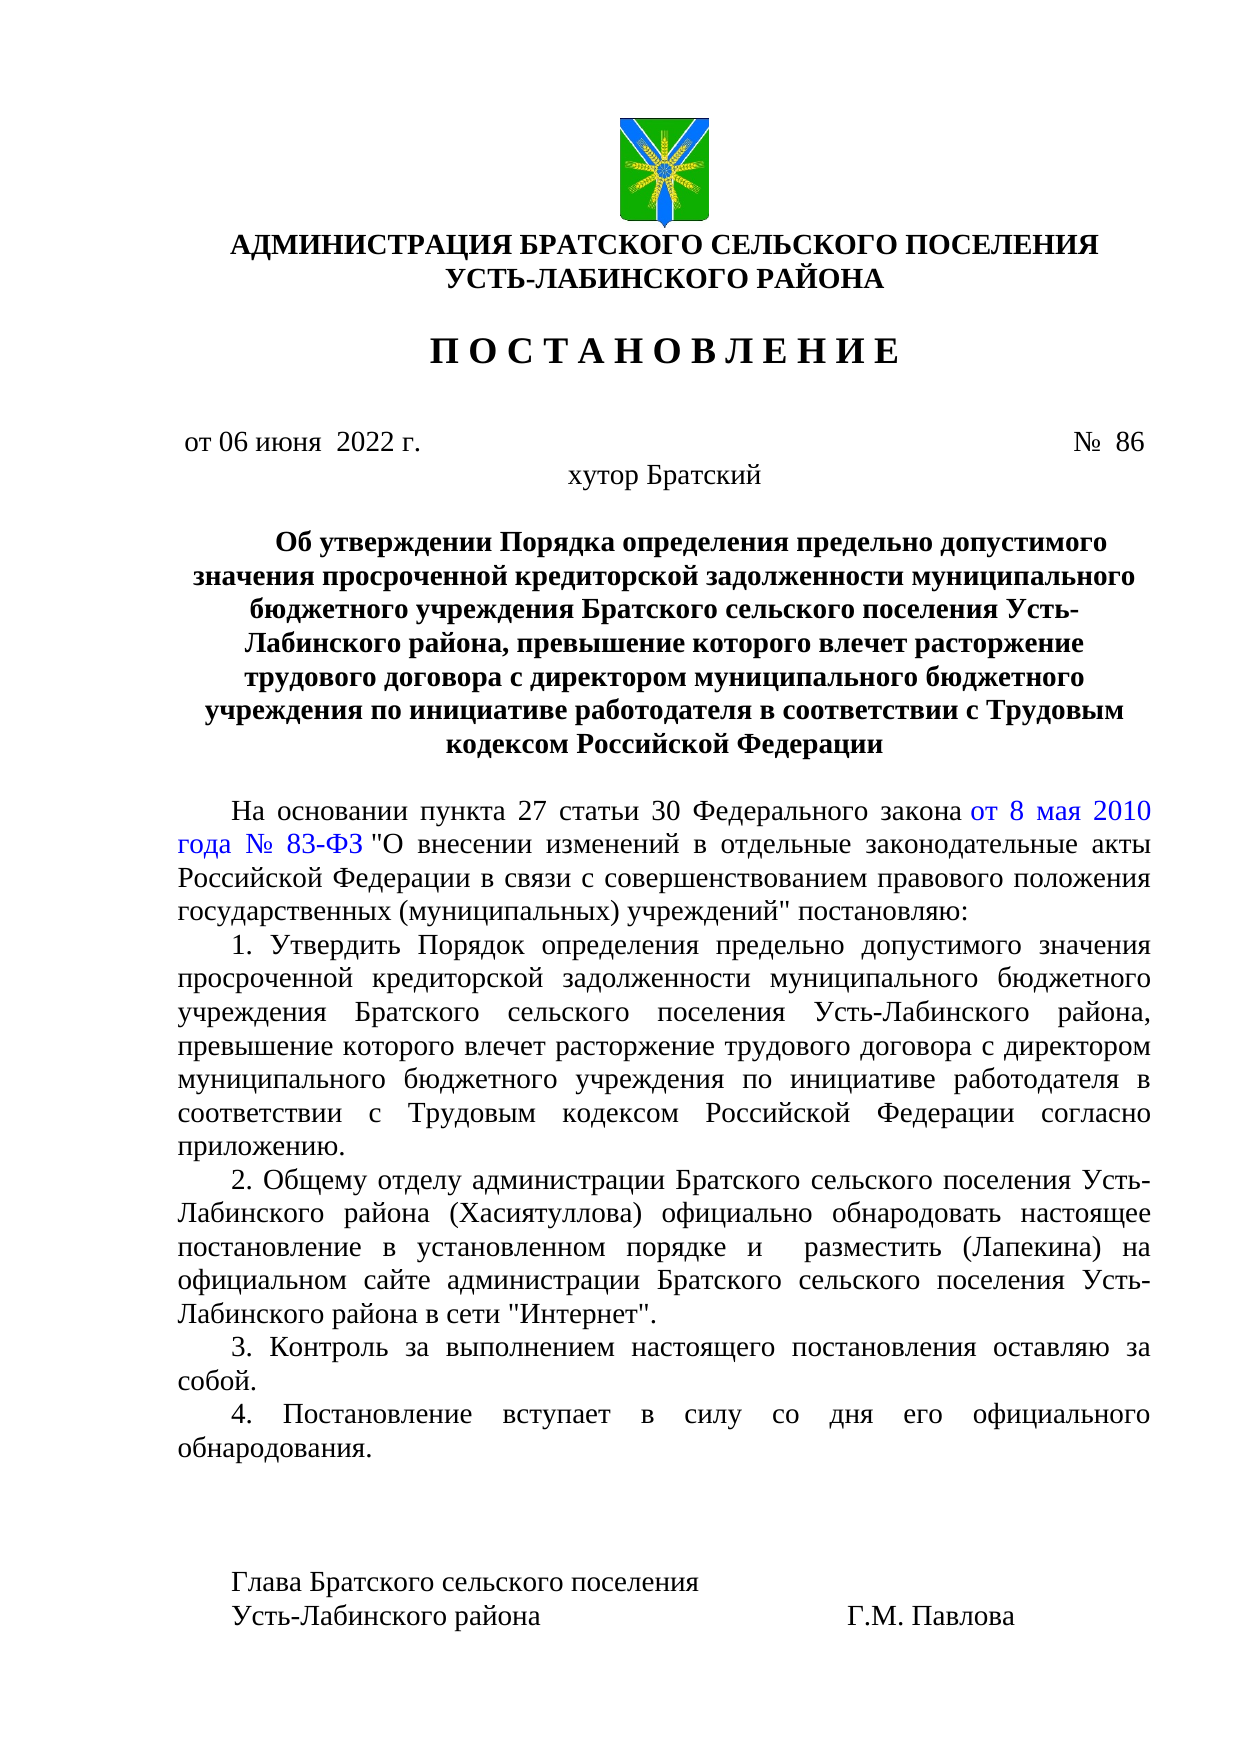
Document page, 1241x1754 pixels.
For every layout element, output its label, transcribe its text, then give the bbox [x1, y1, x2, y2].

text 4. Постановление вступает в силу со дня его официального обнародования. [177, 1397, 1152, 1464]
text Об утверждении Порядка определения предельно допустимого значения просроченной кредиторской задолженности муниципального бюджетного учреждения Братского сельского поселения Усть-Лабинского района, превышение которого влечет расторжение трудового договора с директором муниципального бюджетного учреждения по инициативе работодателя в соответствии с Трудовым кодексом Российской Федерации [177, 524, 1152, 759]
text от 06 июня 2022 г. № 86 [177, 424, 1152, 457]
text П О С Т А Н О В Л Е Н И Е [177, 328, 1152, 371]
text На основании пункта 27 статьи 30 Федерального закона от 8 мая 2010 года № 83-ФЗ "О внесении изменений в отдельные законодательные акты Российской Федерации в связи с совершенствованием правового положения государственных (муниципальных) учреждений" постановляю: [177, 793, 1152, 927]
text Глава Братского сельского поселения [177, 1564, 1152, 1598]
text Усть-Лабинского района Г.М. Павлова [177, 1598, 1152, 1631]
text 2. Общему отделу администрации Братского сельского поселения Усть-Лабинского района (Хасиятуллова) официально обнародовать настоящее постановление в установленном порядке и разместить (Лапекина) на официальном сайте администрации Братского сельского поселения Усть-Лабинского района в сети "Интернет". [177, 1162, 1152, 1329]
text хутор Братский [177, 457, 1152, 491]
text 1. Утвердить Порядок определения предельно допустимого значения просроченной кредиторской задолженности муниципального бюджетного учреждения Братского сельского поселения Усть-Лабинского района, превышение которого влечет расторжение трудового договора с директором муниципального бюджетного учреждения по инициативе работодателя в соответствии с Трудовым кодексом Российской Федерации согласно приложению. [177, 927, 1152, 1162]
text УСТЬ-ЛАБИНСКОГО РАЙОНА [177, 261, 1152, 294]
picture [620, 118, 709, 228]
text АДМИНИСТРАЦИЯ БРАТСКОГО СЕЛЬСКОГО ПОСЕЛЕНИЯ [177, 227, 1152, 261]
text 3. Контроль за выполнением настоящего постановления оставляю за собой. [177, 1329, 1152, 1397]
